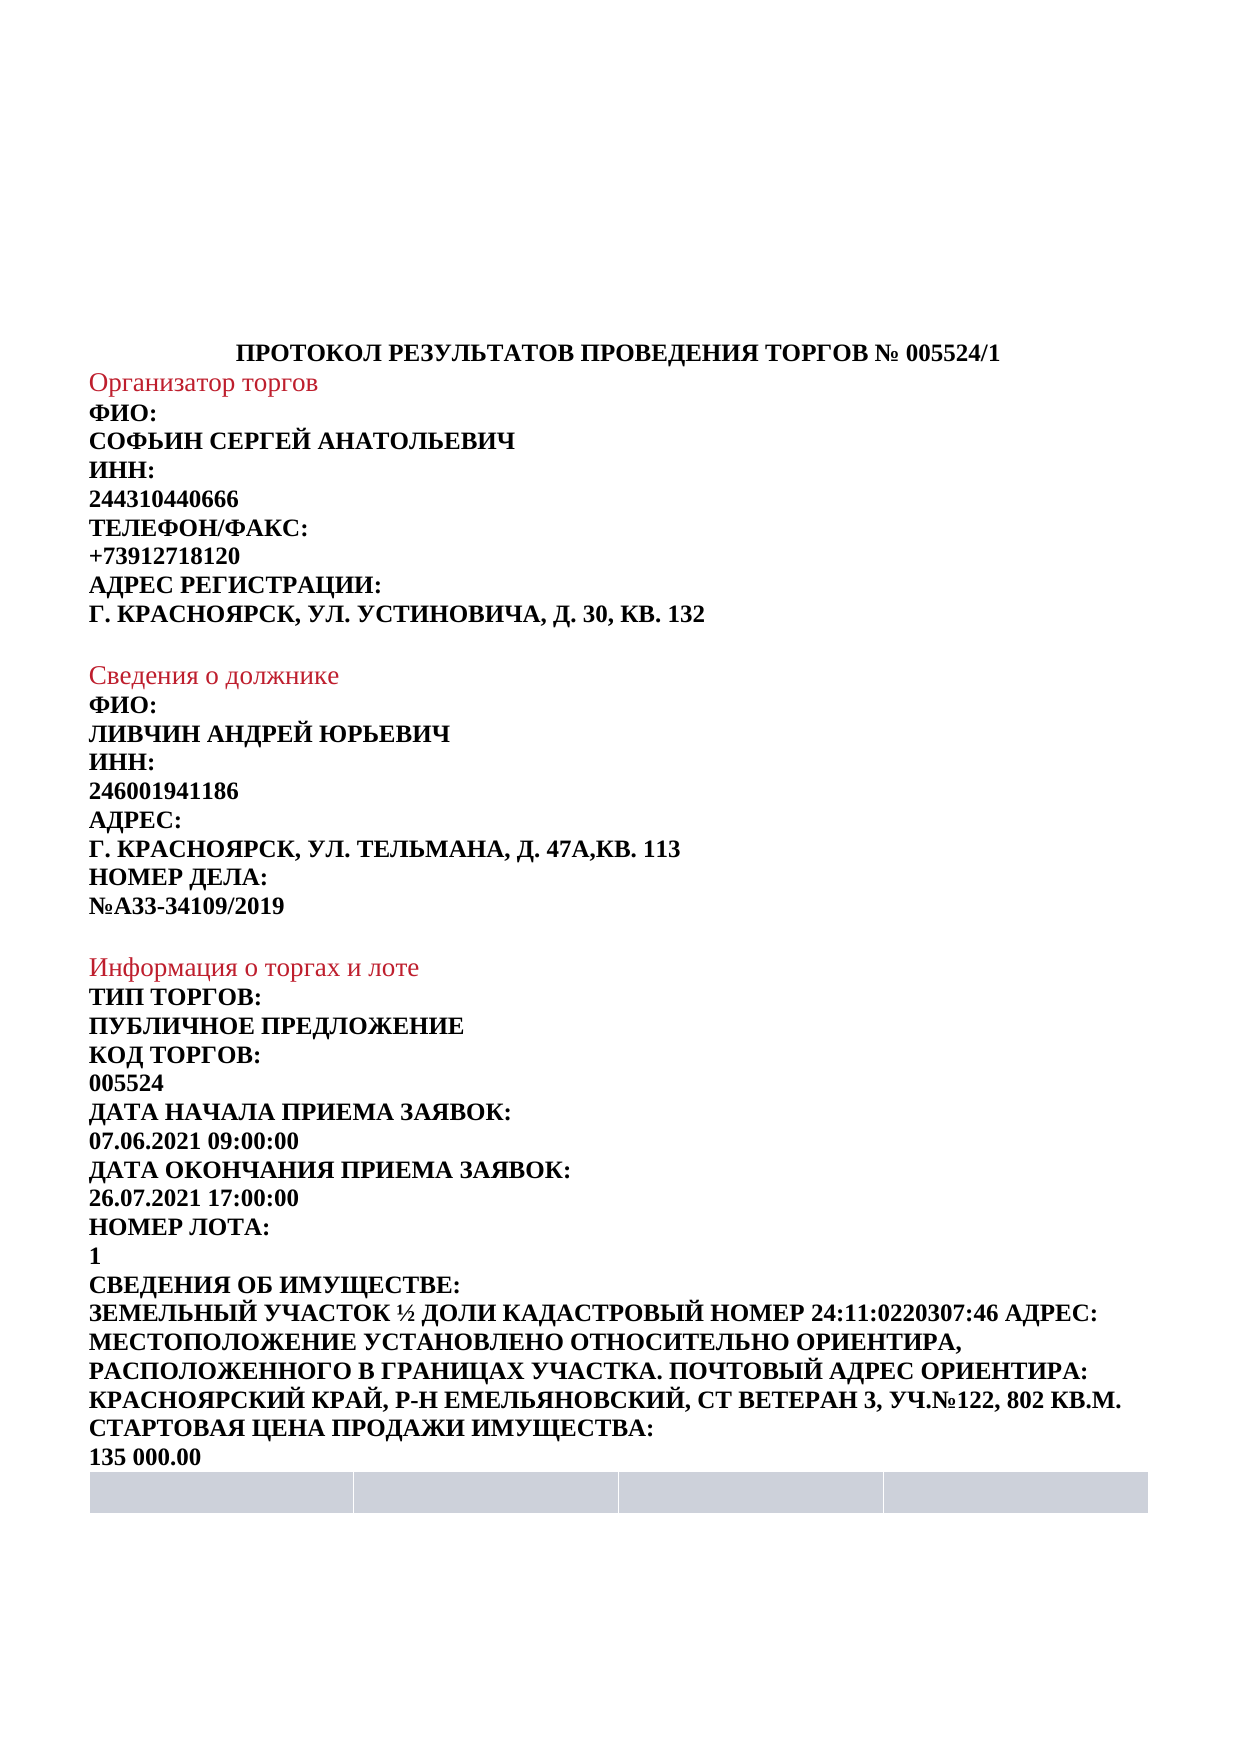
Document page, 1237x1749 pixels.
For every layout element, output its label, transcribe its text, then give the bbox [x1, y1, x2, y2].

text ПРОТОКОЛ РЕЗУЛЬТАТОВ ПРОВЕДЕНИЯ ТОРГОВ № 005524/1 [88, 88, 1148, 366]
